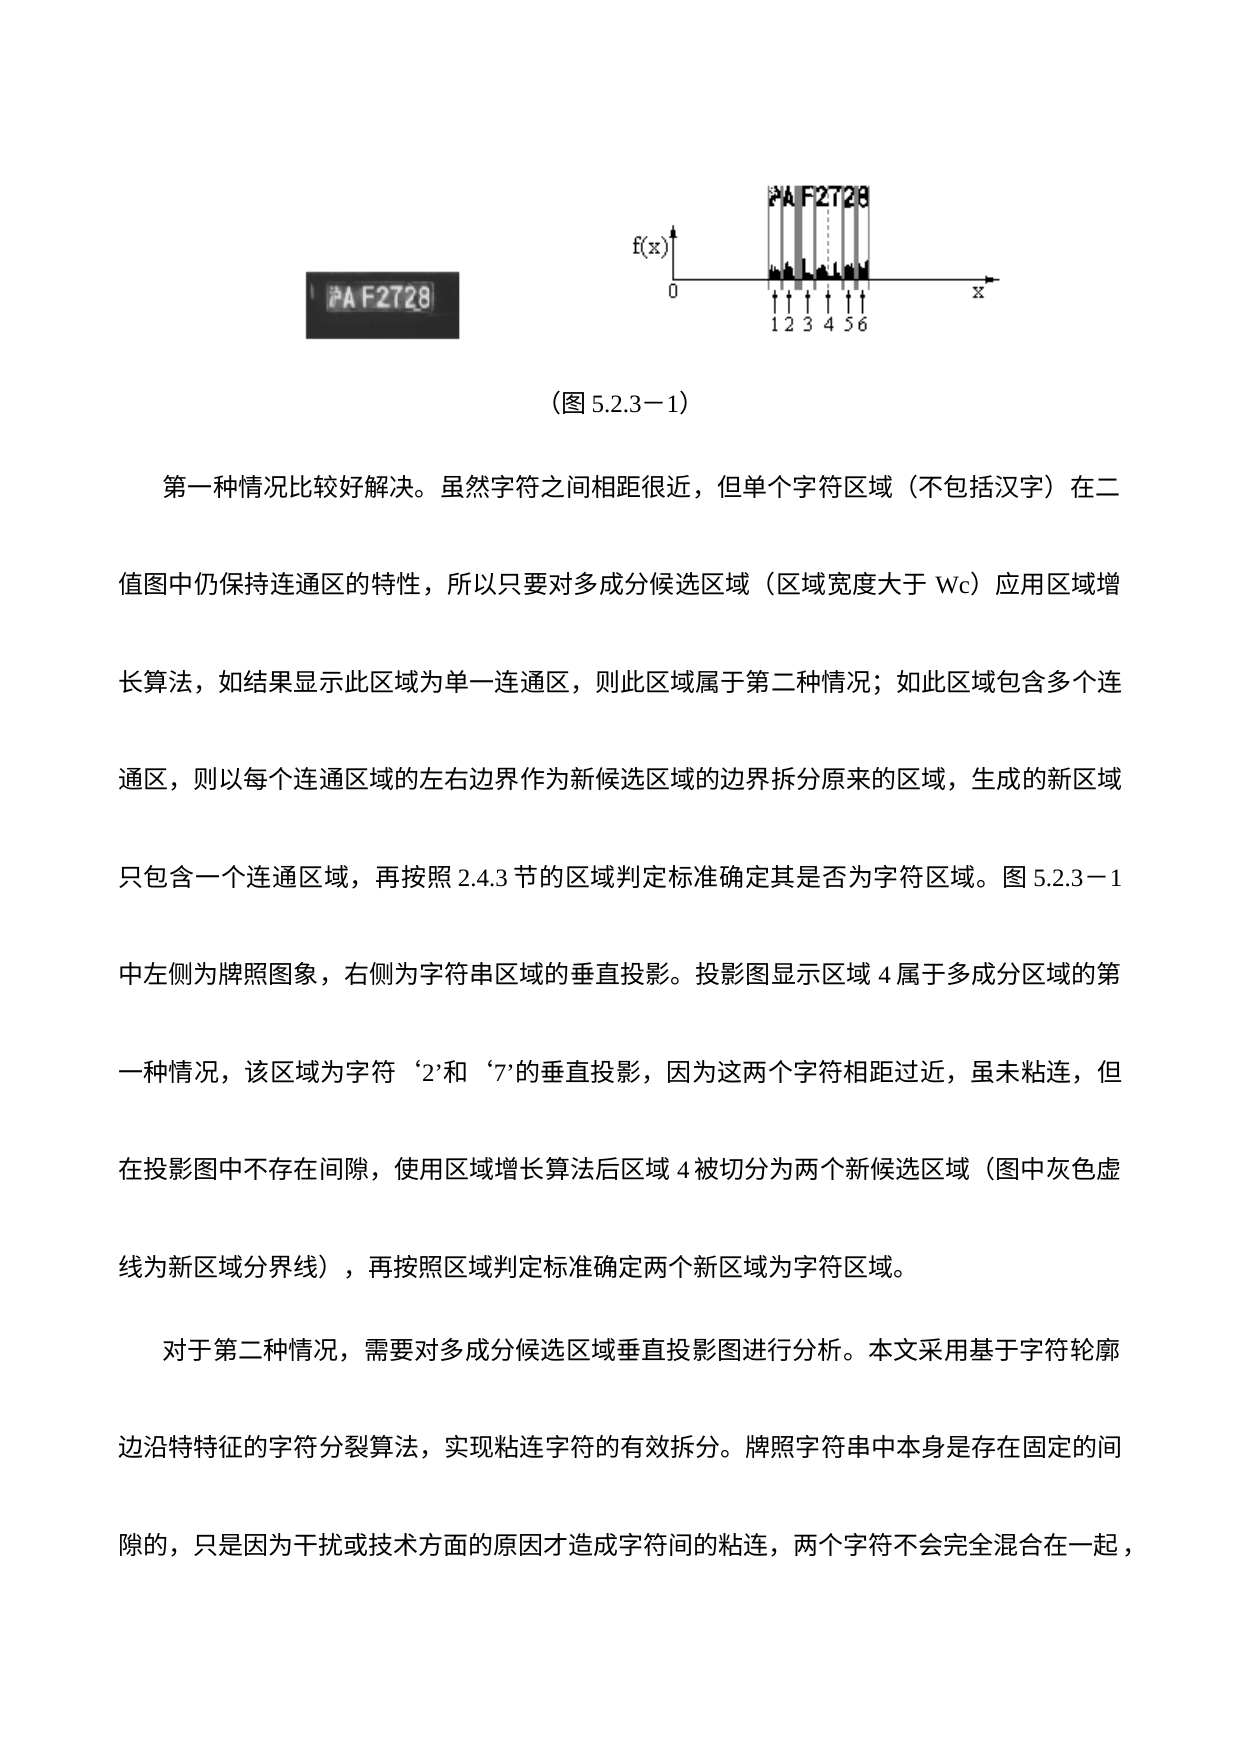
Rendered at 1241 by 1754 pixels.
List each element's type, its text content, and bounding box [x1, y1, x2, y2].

picture [300, 269, 468, 343]
text 第一种情况比较好解决。虽然字符之间相距很近，但单个字符区域（不包括汉字）在二值图中仍保持连通区的特性，所以只要对多成分候选区域（区域宽度大于Wc）应用区域增长算法，如结果显示此区域为单一连通区，则此区域属于第二种情况；如此区域包含多个连通区，则以每个连通区域的左右边界作为新候选区域的边界拆分原来的区域，生成的新区域只包含一个连通区域，再按照2.4.3节的区域判定标准确定其是否为字符区域。图5.2.3－1中左侧为牌照图象，右侧为字符串区域的垂直投影。投影图显示区域4属于多成分区域的第一种情况，该区域为字符‘2’和‘7’的垂直投影，因为这两个字符相距过近，虽未粘连，但在投影图中不存在间隙，使用区域增长算法后区域4被切分为两个新候选区域（图中灰色虚线为新区域分界线），再按照区域判定标准确定两个新区域为字符区域。 [118, 453, 1122, 1298]
text （图5.2.3－1） [118, 369, 1122, 434]
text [118, 1316, 1122, 1576]
picture [610, 175, 1028, 343]
